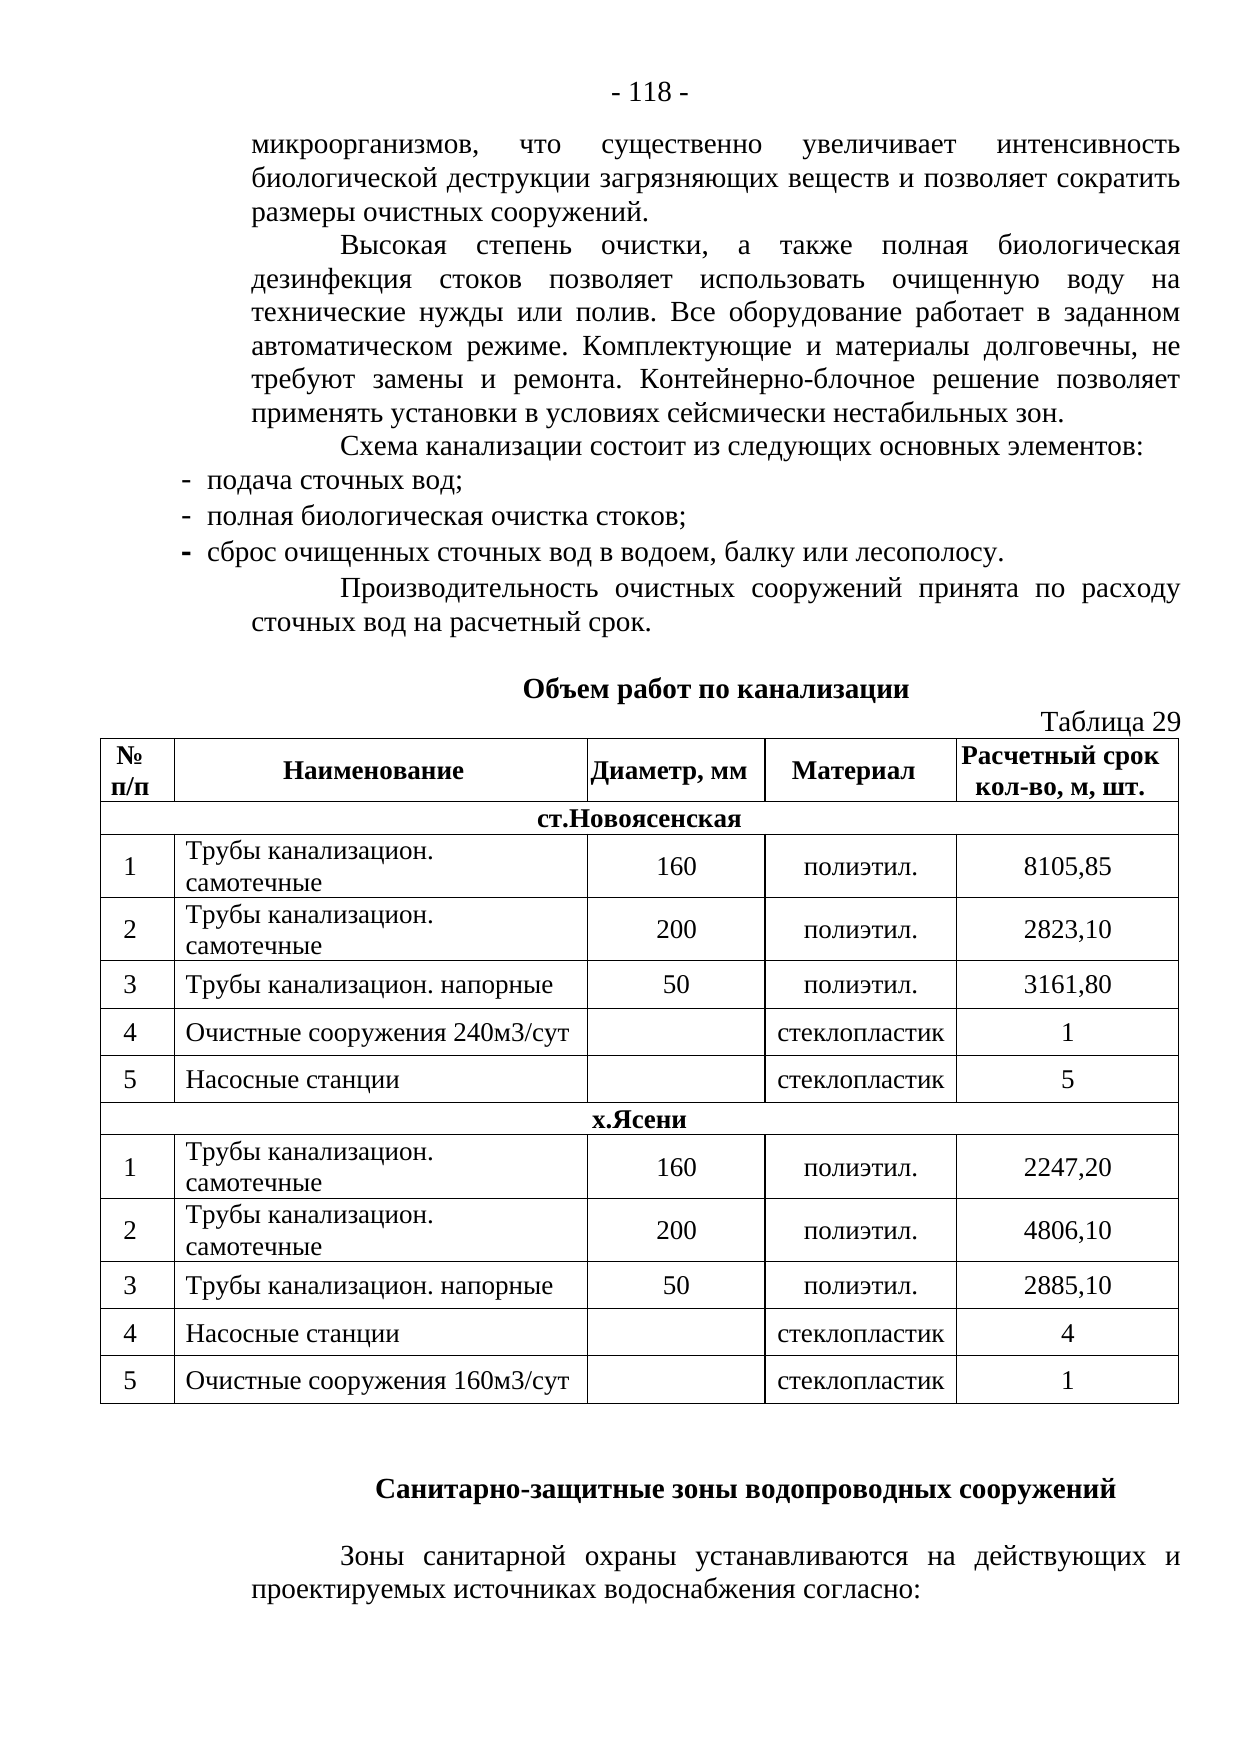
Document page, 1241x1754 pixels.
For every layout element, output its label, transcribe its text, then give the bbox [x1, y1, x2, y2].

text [251, 127, 1181, 227]
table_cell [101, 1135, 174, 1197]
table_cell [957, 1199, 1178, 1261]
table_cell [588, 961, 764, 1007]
text Санитарно-защитные зоны водопроводных сооружений [251, 1471, 1181, 1504]
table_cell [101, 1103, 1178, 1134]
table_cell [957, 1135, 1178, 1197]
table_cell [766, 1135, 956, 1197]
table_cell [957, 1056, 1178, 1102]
text Высокая степень очистки, а также полная биологическая дезинфекция стоков позволяет использовать очищенную воду на технические нужды или полив. Все оборудование работает в заданном автоматическом режиме. Комплектующие и материалы долговечны, не требуют замены и ремонта. Контейнерно-блочное решение позволяет применять установки в условиях сейсмически нестабильных зон. [251, 227, 1181, 428]
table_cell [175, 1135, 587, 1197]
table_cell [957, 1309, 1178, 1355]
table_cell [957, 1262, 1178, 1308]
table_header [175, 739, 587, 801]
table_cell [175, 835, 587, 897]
list подача сточных вод; [118, 462, 1181, 498]
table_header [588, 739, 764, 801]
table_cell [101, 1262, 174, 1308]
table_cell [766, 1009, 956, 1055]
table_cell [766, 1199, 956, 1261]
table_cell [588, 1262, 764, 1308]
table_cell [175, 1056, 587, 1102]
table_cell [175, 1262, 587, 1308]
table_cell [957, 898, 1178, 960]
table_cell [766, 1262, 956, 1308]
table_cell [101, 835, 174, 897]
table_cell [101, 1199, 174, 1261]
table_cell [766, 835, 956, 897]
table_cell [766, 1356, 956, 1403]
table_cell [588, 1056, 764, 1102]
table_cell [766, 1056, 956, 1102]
list сброс очищенных сточных вод в водоем, балку или лесополосу. [118, 534, 1181, 570]
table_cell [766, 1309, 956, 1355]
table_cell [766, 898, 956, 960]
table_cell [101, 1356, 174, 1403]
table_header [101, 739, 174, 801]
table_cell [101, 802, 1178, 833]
text Зоны санитарной охраны устанавливаются на действующих и проектируемых источниках водоснабжения согласно: [251, 1538, 1181, 1605]
text Производительность очистных сооружений принята по расходу сточных вод на расчетный срок. [251, 570, 1181, 637]
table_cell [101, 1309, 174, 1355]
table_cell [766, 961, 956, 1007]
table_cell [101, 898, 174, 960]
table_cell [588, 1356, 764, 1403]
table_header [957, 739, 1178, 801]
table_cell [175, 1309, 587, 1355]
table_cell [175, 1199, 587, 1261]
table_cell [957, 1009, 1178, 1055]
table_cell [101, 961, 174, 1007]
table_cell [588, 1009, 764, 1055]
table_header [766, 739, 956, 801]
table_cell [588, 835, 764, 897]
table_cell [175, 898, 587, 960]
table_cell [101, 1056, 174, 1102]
text Схема канализации состоит из следующих основных элементов: [251, 428, 1181, 462]
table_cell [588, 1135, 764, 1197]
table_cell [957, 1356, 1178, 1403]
text Таблица 29 [251, 704, 1181, 738]
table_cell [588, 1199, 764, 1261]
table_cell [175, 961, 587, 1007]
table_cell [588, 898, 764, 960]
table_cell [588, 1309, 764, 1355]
list полная биологическая очистка стоков; [118, 498, 1181, 534]
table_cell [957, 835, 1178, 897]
text Объем работ по канализации [251, 671, 1181, 704]
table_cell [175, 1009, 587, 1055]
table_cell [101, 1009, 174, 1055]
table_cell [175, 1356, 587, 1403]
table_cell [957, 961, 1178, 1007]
